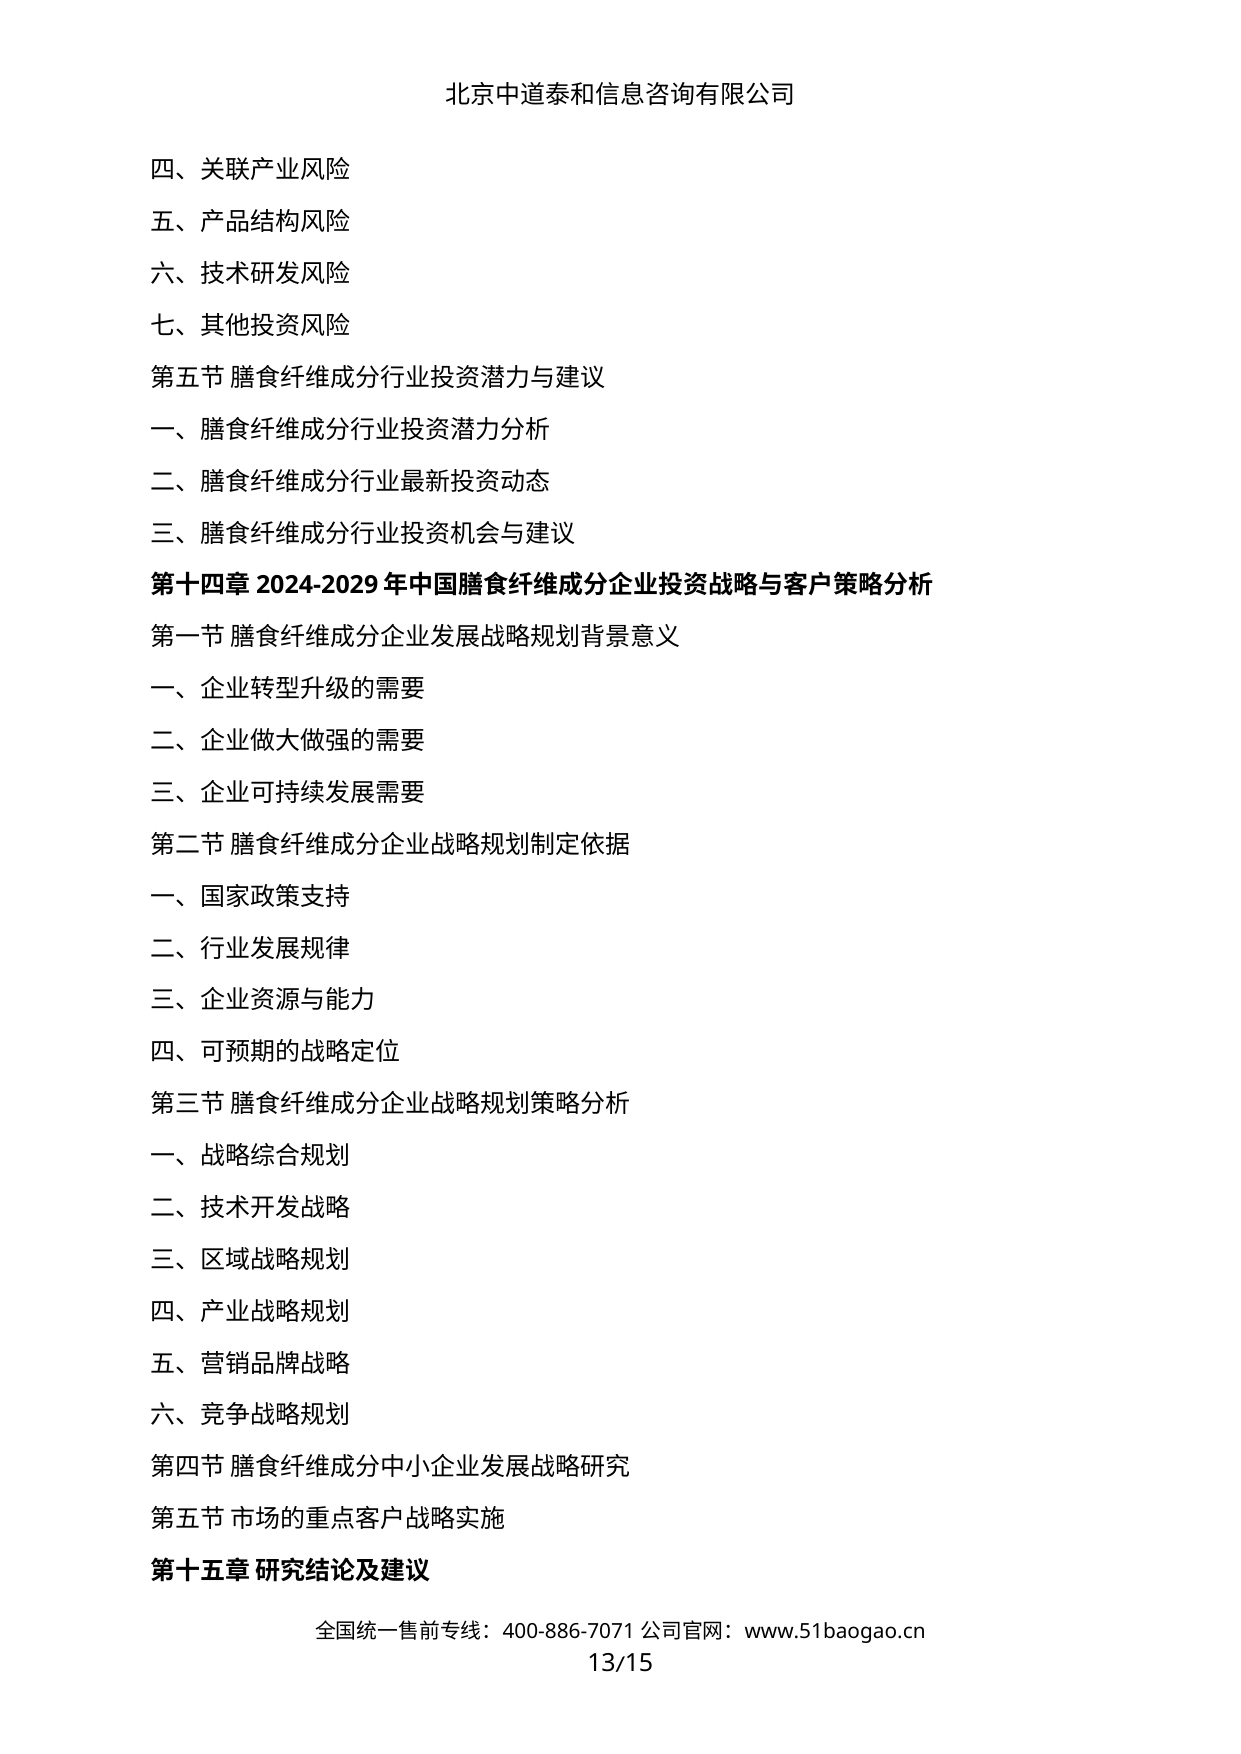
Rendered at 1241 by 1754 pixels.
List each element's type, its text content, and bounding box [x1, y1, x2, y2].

text 第十四章 2024-2029年中国膳食纤维成分企业投资战略与客户策略分析 [150, 565, 1090, 601]
text 三、企业资源与能力 [150, 980, 1090, 1016]
text 第十五章 研究结论及建议 [150, 1551, 1090, 1587]
text 五、营销品牌战略 [150, 1343, 1090, 1379]
text 四、关联产业风险 [150, 150, 1090, 186]
text 六、竞争战略规划 [150, 1395, 1090, 1431]
text 三、区域战略规划 [150, 1239, 1090, 1276]
text 二、企业做大做强的需要 [150, 721, 1090, 757]
text 五、产品结构风险 [150, 202, 1090, 238]
text 二、膳食纤维成分行业最新投资动态 [150, 461, 1090, 497]
text 一、国家政策支持 [150, 876, 1090, 912]
text 三、膳食纤维成分行业投资机会与建议 [150, 513, 1090, 549]
text 二、行业发展规律 [150, 928, 1090, 964]
text 第四节 膳食纤维成分中小企业发展战略研究 [150, 1447, 1090, 1483]
text 四、产业战略规划 [150, 1291, 1090, 1327]
text 第二节 膳食纤维成分企业战略规划制定依据 [150, 824, 1090, 861]
text 三、企业可持续发展需要 [150, 772, 1090, 809]
text 第五节 市场的重点客户战略实施 [150, 1499, 1090, 1535]
text 第五节 膳食纤维成分行业投资潜力与建议 [150, 357, 1090, 394]
text 六、技术研发风险 [150, 254, 1090, 290]
text 一、战略综合规划 [150, 1136, 1090, 1172]
text 一、膳食纤维成分行业投资潜力分析 [150, 409, 1090, 446]
text 四、可预期的战略定位 [150, 1032, 1090, 1068]
text 二、技术开发战略 [150, 1187, 1090, 1224]
text 一、企业转型升级的需要 [150, 669, 1090, 705]
text 第三节 膳食纤维成分企业战略规划策略分析 [150, 1084, 1090, 1120]
text 第一节 膳食纤维成分企业发展战略规划背景意义 [150, 617, 1090, 653]
text 七、其他投资风险 [150, 306, 1090, 342]
